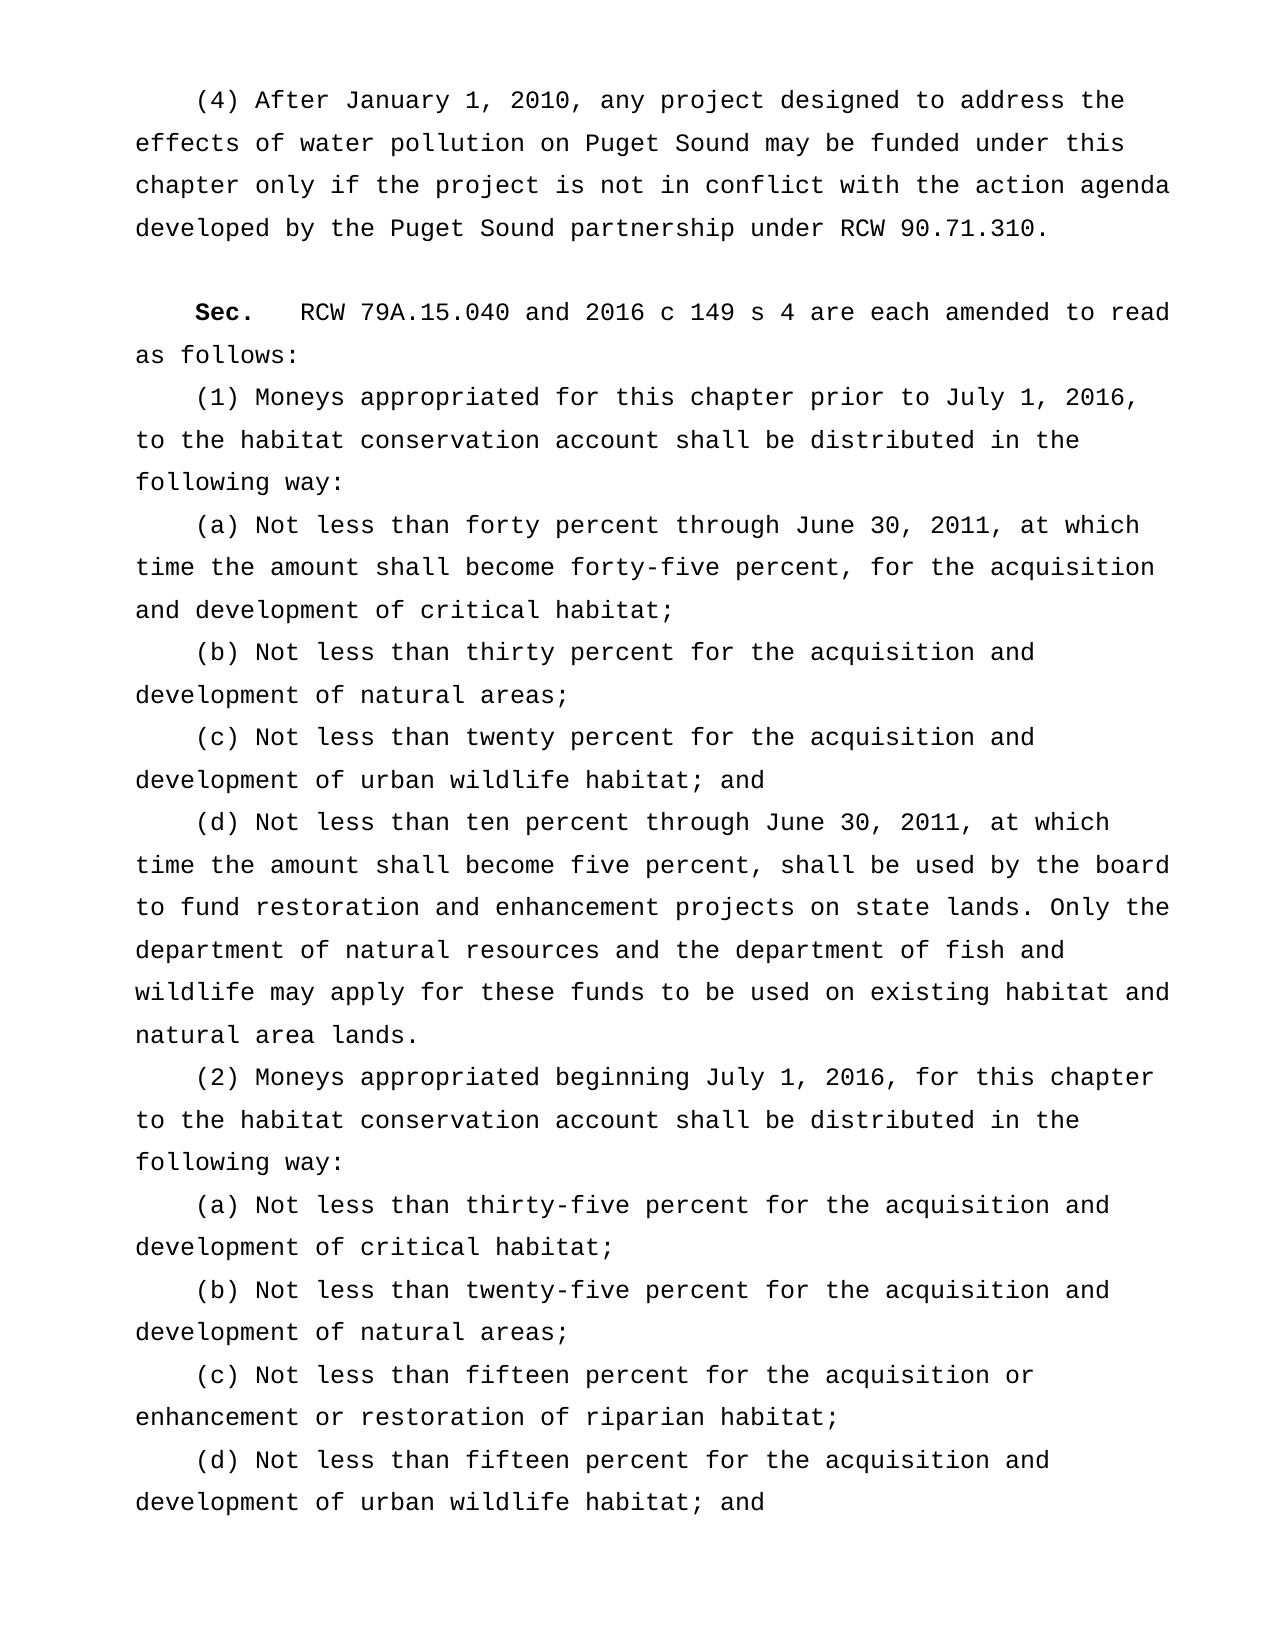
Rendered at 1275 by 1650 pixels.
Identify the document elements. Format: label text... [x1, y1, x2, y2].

text (b) Not less than twenty-five percent for the acquisition and development of natural areas; [135, 1264, 1170, 1349]
text (1) Moneys appropriated for this chapter prior to July 1, 2016, to the habitat conservation account shall be distributed in the following way: [135, 372, 1170, 499]
text (2) Moneys appropriated beginning July 1, 2016, for this chapter to the habitat conservation account shall be distributed in the following way: [135, 1052, 1170, 1179]
text (a) Not less than forty percent through June 30, 2011, at which time the amount shall become forty-five percent, for the acquisition and development of critical habitat; [135, 499, 1170, 627]
text Sec. RCW 79A.15.040 and 2016 c 149 s 4 are each amended to read as follows: [135, 287, 1170, 372]
text (a) Not less than thirty-five percent for the acquisition and development of critical habitat; [135, 1179, 1170, 1264]
text (d) Not less than fifteen percent for the acquisition and development of urban wildlife habitat; and [135, 1434, 1170, 1519]
text (d) Not less than ten percent through June 30, 2011, at which time the amount shall become five percent, shall be used by the board to fund restoration and enhancement projects on state lands. Only the department of natural resources and the department of fish and wildlife may apply for these funds to be used on existing habitat and natural area lands. [135, 797, 1170, 1052]
text (c) Not less than fifteen percent for the acquisition or enhancement or restoration of riparian habitat; [135, 1349, 1170, 1434]
text (c) Not less than twenty percent for the acquisition and development of urban wildlife habitat; and [135, 712, 1170, 797]
text (b) Not less than thirty percent for the acquisition and development of natural areas; [135, 627, 1170, 712]
text (4) After January 1, 2010, any project designed to address the effects of water pollution on Puget Sound may be funded under this chapter only if the project is not in conflict with the action agenda developed by the Puget Sound partnership under RCW 90.71.310. [135, 75, 1170, 245]
